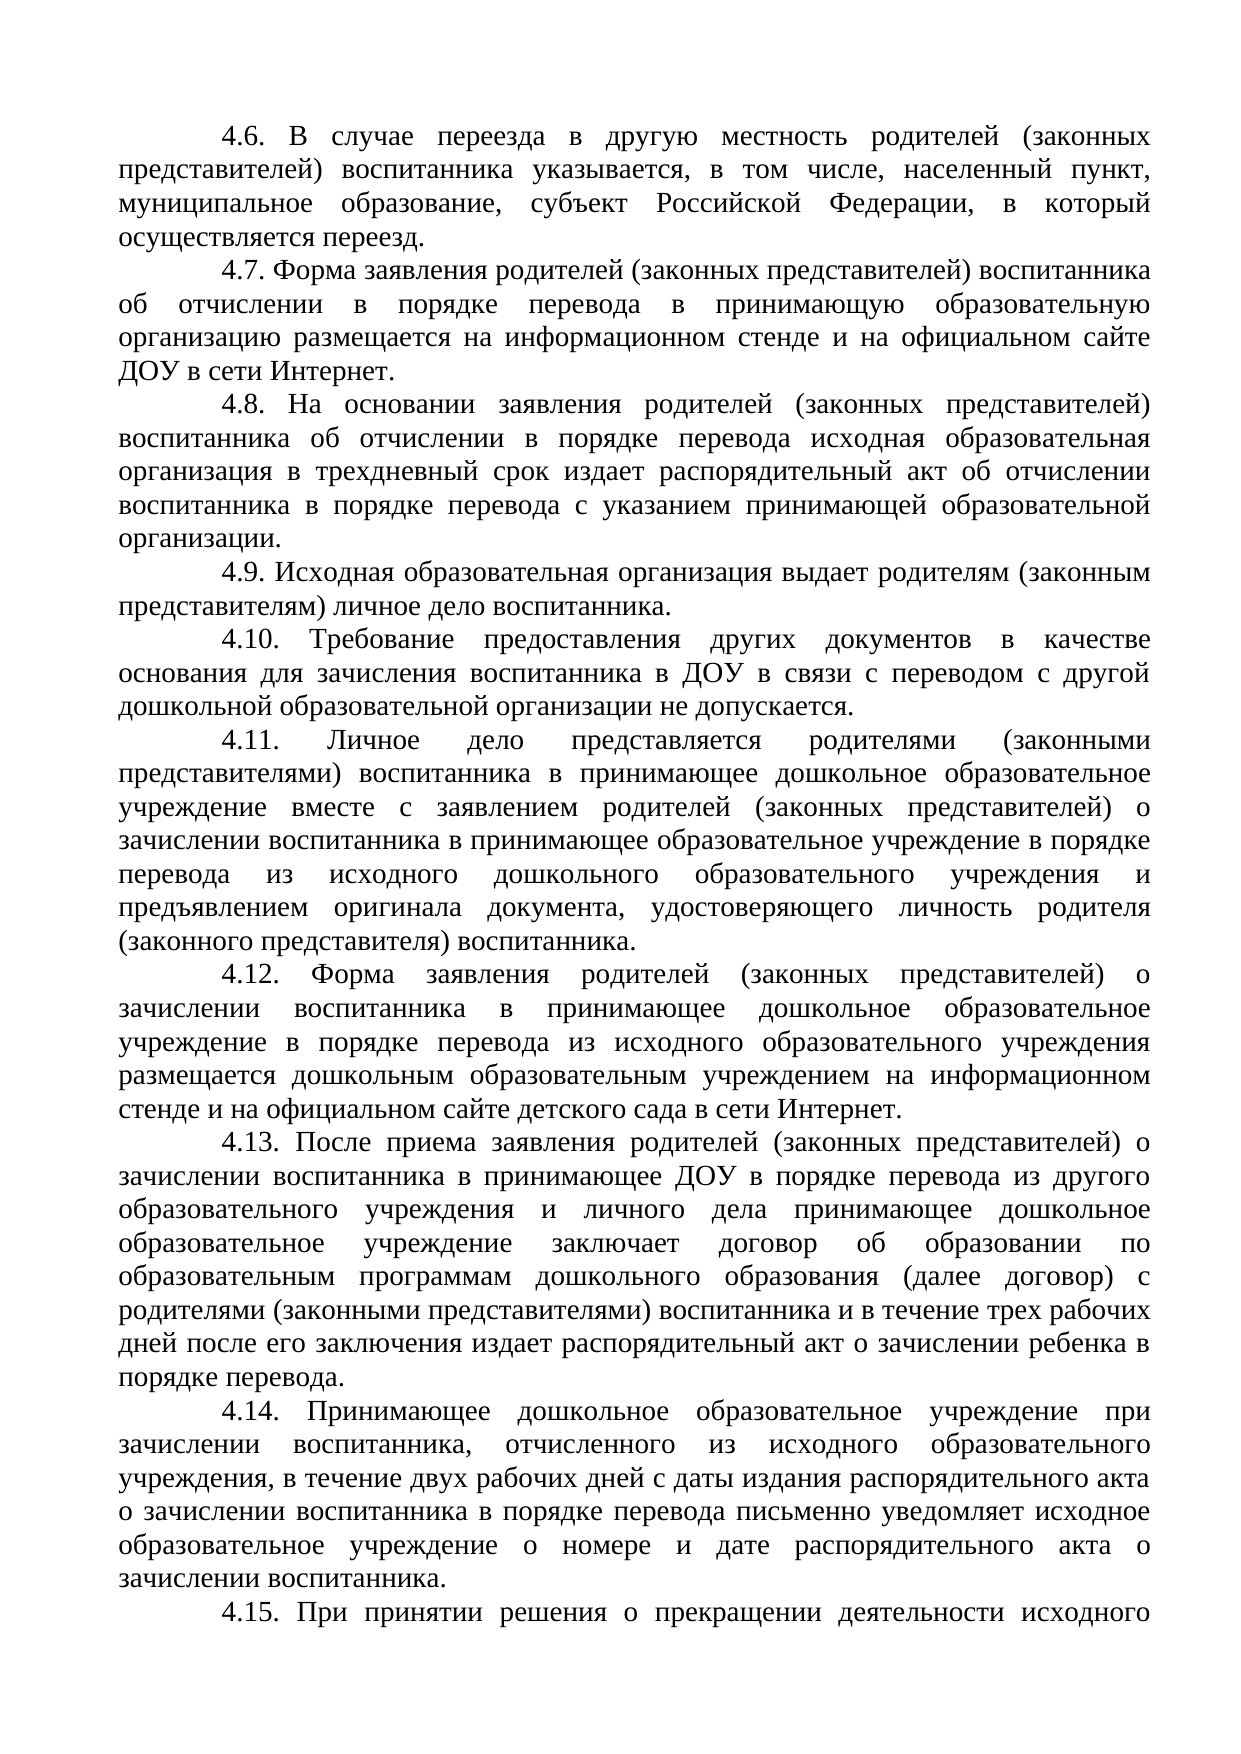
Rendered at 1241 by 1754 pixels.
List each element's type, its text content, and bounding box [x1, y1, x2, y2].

text 4.7. Форма заявления родителей (законных представителей) воспитанника об отчислении в порядке перевода в принимающую образовательную организацию размещается на информационном стенде и на официальном сайте ДОУ в сети Интернет. [118, 252, 1152, 386]
text 4.13. После приема заявления родителей (законных представителей) о зачислении воспитанника в принимающее ДОУ в порядке перевода из другого образовательного учреждения и личного дела принимающее дошкольное образовательное учреждение заключает договор об образовании по образовательным программам дошкольного образования (далее договор) с родителями (законными представителями) воспитанника и в течение трех рабочих дней после его заключения издает распорядительный акт о зачислении ребенка в порядке перевода. [118, 1124, 1152, 1393]
text 4.11. Личное дело представляется родителями (законными представителями) воспитанника в принимающее дошкольное образовательное учреждение вместе с заявлением родителей (законных представителей) о зачислении воспитанника в принимающее образовательное учреждение в порядке перевода из исходного дошкольного образовательного учреждения и предъявлением оригинала документа, удостоверяющего личность родителя (законного представителя) воспитанника. [118, 722, 1152, 957]
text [118, 1594, 1152, 1627]
text 4.12. Форма заявления родителей (законных представителей) о зачислении воспитанника в принимающее дошкольное образовательное учреждение в порядке перевода из исходного образовательного учреждения размещается дошкольным образовательным учреждением на информационном стенде и на официальном сайте детского сада в сети Интернет. [118, 957, 1152, 1124]
text 4.10. Требование предоставления других документов в качестве основания для зачисления воспитанника в ДОУ в связи с переводом с другой дошкольной образовательной организации не допускается. [118, 621, 1152, 722]
text 4.8. На основании заявления родителей (законных представителей) воспитанника об отчислении в порядке перевода исходная образовательная организация в трехдневный срок издает распорядительный акт об отчислении воспитанника в порядке перевода с указанием принимающей образовательной организации. [118, 386, 1152, 554]
text 4.14. Принимающее дошкольное образовательное учреждение при зачислении воспитанника, отчисленного из исходного образовательного учреждения, в течение двух рабочих дней с даты издания распорядительного акта о зачислении воспитанника в порядке перевода письменно уведомляет исходное образовательное учреждение о номере и дате распорядительного акта о зачислении воспитанника. [118, 1393, 1152, 1594]
text 4.6. В случае переезда в другую местность родителей (законных представителей) воспитанника указывается, в том числе, населенный пункт, муниципальное образование, субъект Российской Федерации, в который осуществляется переезд. [118, 118, 1152, 252]
text 4.9. Исходная образовательная организация выдает родителям (законным представителям) личное дело воспитанника. [118, 554, 1152, 621]
